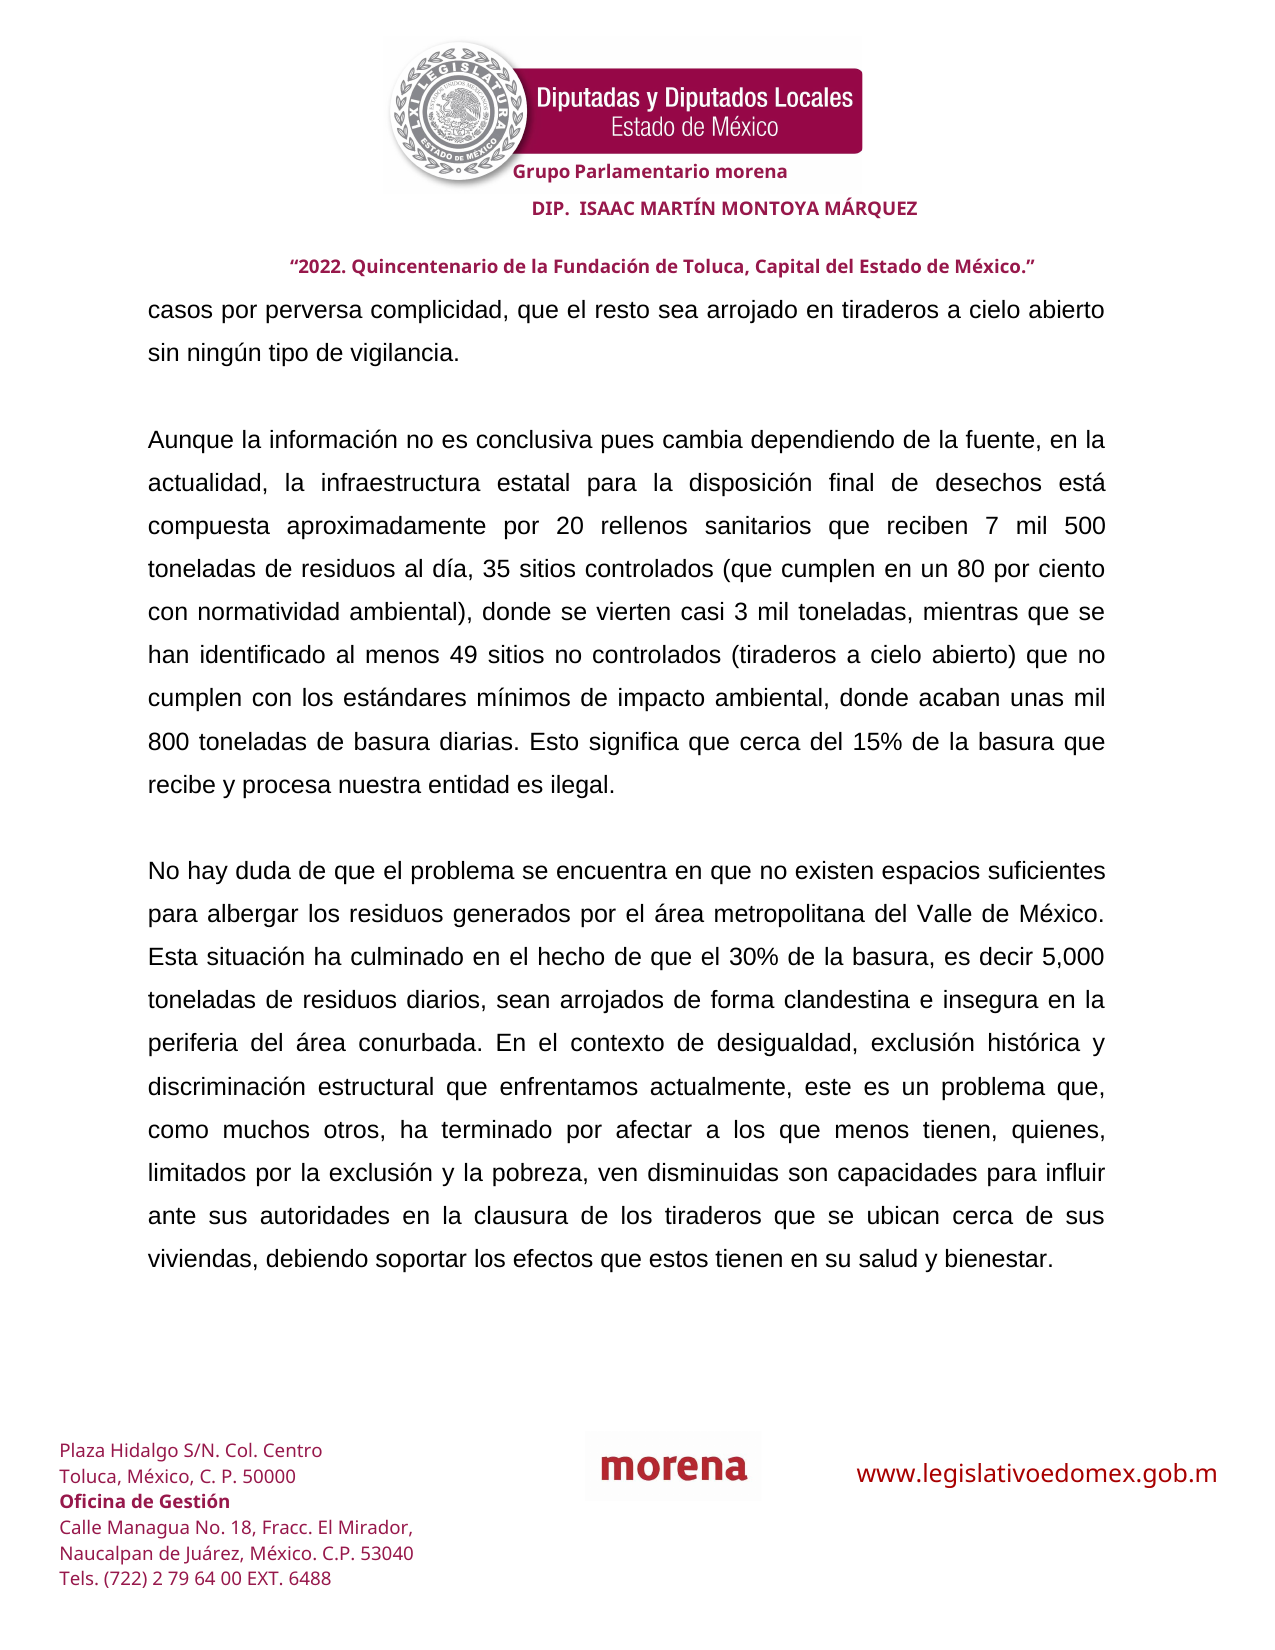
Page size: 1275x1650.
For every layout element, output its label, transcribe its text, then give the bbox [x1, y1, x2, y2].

text Aunque la información no es conclusiva pues cambia dependiendo de la fuente, en la actualidad, la infraestructura estatal para la disposición final de desechos está compuesta aproximadamente por 20 rellenos sanitarios que reciben 7 mil 500 toneladas de residuos al día, 35 sitios controlados (que cumplen en un 80 por ciento con normatividad ambiental), donde se vierten casi 3 mil toneladas, mientras que se han identificado al menos 49 sitios no controlados (tiraderos a cielo abierto) que no cumplen con los estándares mínimos de impacto ambiental, donde acaban unas mil 800 toneladas de basura diarias. Esto significa que cerca del 15% de la basura que recibe y procesa nuestra entidad es ilegal. [148, 425, 1107, 798]
picture [383, 36, 863, 194]
text No hay duda de que el problema se encuentra en que no existen espacios suficientes para albergar los residuos generados por el área metropolitana del Valle de México. Esta situación ha culminado en el hecho de que el 30% de la basura, es decir 5,000 toneladas de residuos diarios, sean arrojados de forma clandestina e insegura en la periferia del área conurbada. En el contexto de desigualdad, exclusión histórica y discriminación estructural que enfrentamos actualmente, este es un problema que, como muchos otros, ha terminado por afectar a los que menos tienen, quienes, limitados por la exclusión y la pobreza, ven disminuidas son capacidades para influir ante sus autoridades en la clausura de los tiraderos que se ubican cerca de sus viviendas, debiendo soportar los efectos que estos tienen en su salud y bienestar. [148, 856, 1107, 1273]
picture [584, 1431, 762, 1501]
